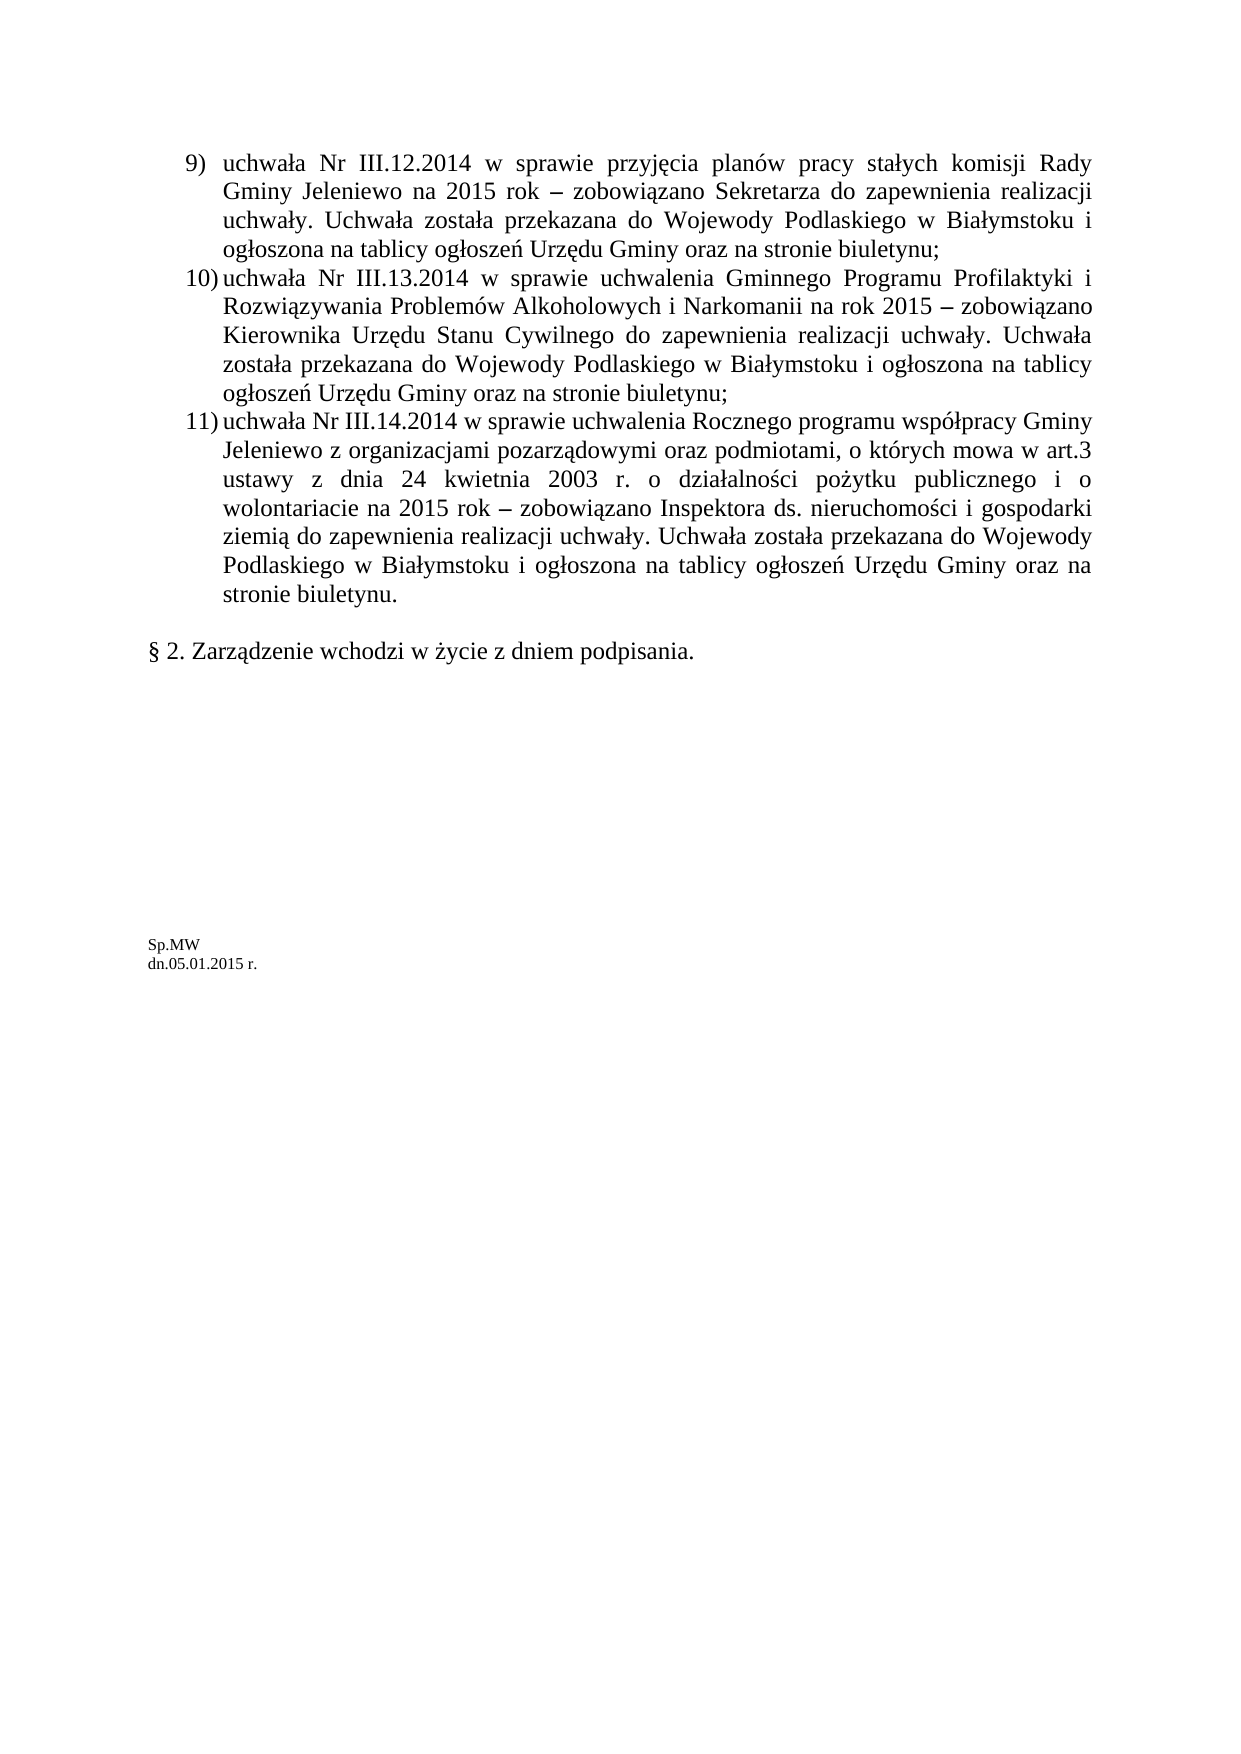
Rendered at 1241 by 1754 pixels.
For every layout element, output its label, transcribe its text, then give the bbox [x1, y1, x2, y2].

text Sp.MW [148, 934, 1093, 954]
text dn.05.01.2015 r. [148, 954, 1093, 973]
text § 2. Zarządzenie wchodzi w życie z dniem podpisania. [148, 636, 1093, 665]
list uchwała Nr III.12.2014 w sprawie przyjęcia planów pracy stałych komisji Rady Gminy Jeleniewo na 2015 rok – zobowiązano Sekretarza do zapewnienia realizacji uchwały. Uchwała została przekazana do Wojewody Podlaskiego w Białymstoku i ogłoszona na tablicy ogłoszeń Urzędu Gminy oraz na stronie biuletynu; [185, 148, 1093, 263]
list uchwała Nr III.13.2014 w sprawie uchwalenia Gminnego Programu Profilaktyki i Rozwiązywania Problemów Alkoholowych i Narkomanii na rok 2015 – zobowiązano Kierownika Urzędu Stanu Cywilnego do zapewnienia realizacji uchwały. Uchwała została przekazana do Wojewody Podlaskiego w Białymstoku i ogłoszona na tablicy ogłoszeń Urzędu Gminy oraz na stronie biuletynu; [185, 263, 1093, 406]
list uchwała Nr III.14.2014 w sprawie uchwalenia Rocznego programu współpracy Gminy Jeleniewo z organizacjami pozarządowymi oraz podmiotami, o których mowa w art.3 ustawy z dnia 24 kwietnia 2003 r. o działalności pożytku publicznego i o wolontariacie na 2015 rok – zobowiązano Inspektora ds. nieruchomości i gospodarki ziemią do zapewnienia realizacji uchwały. Uchwała została przekazana do Wojewody Podlaskiego w Białymstoku i ogłoszona na tablicy ogłoszeń Urzędu Gminy oraz na stronie biuletynu. [185, 406, 1093, 608]
